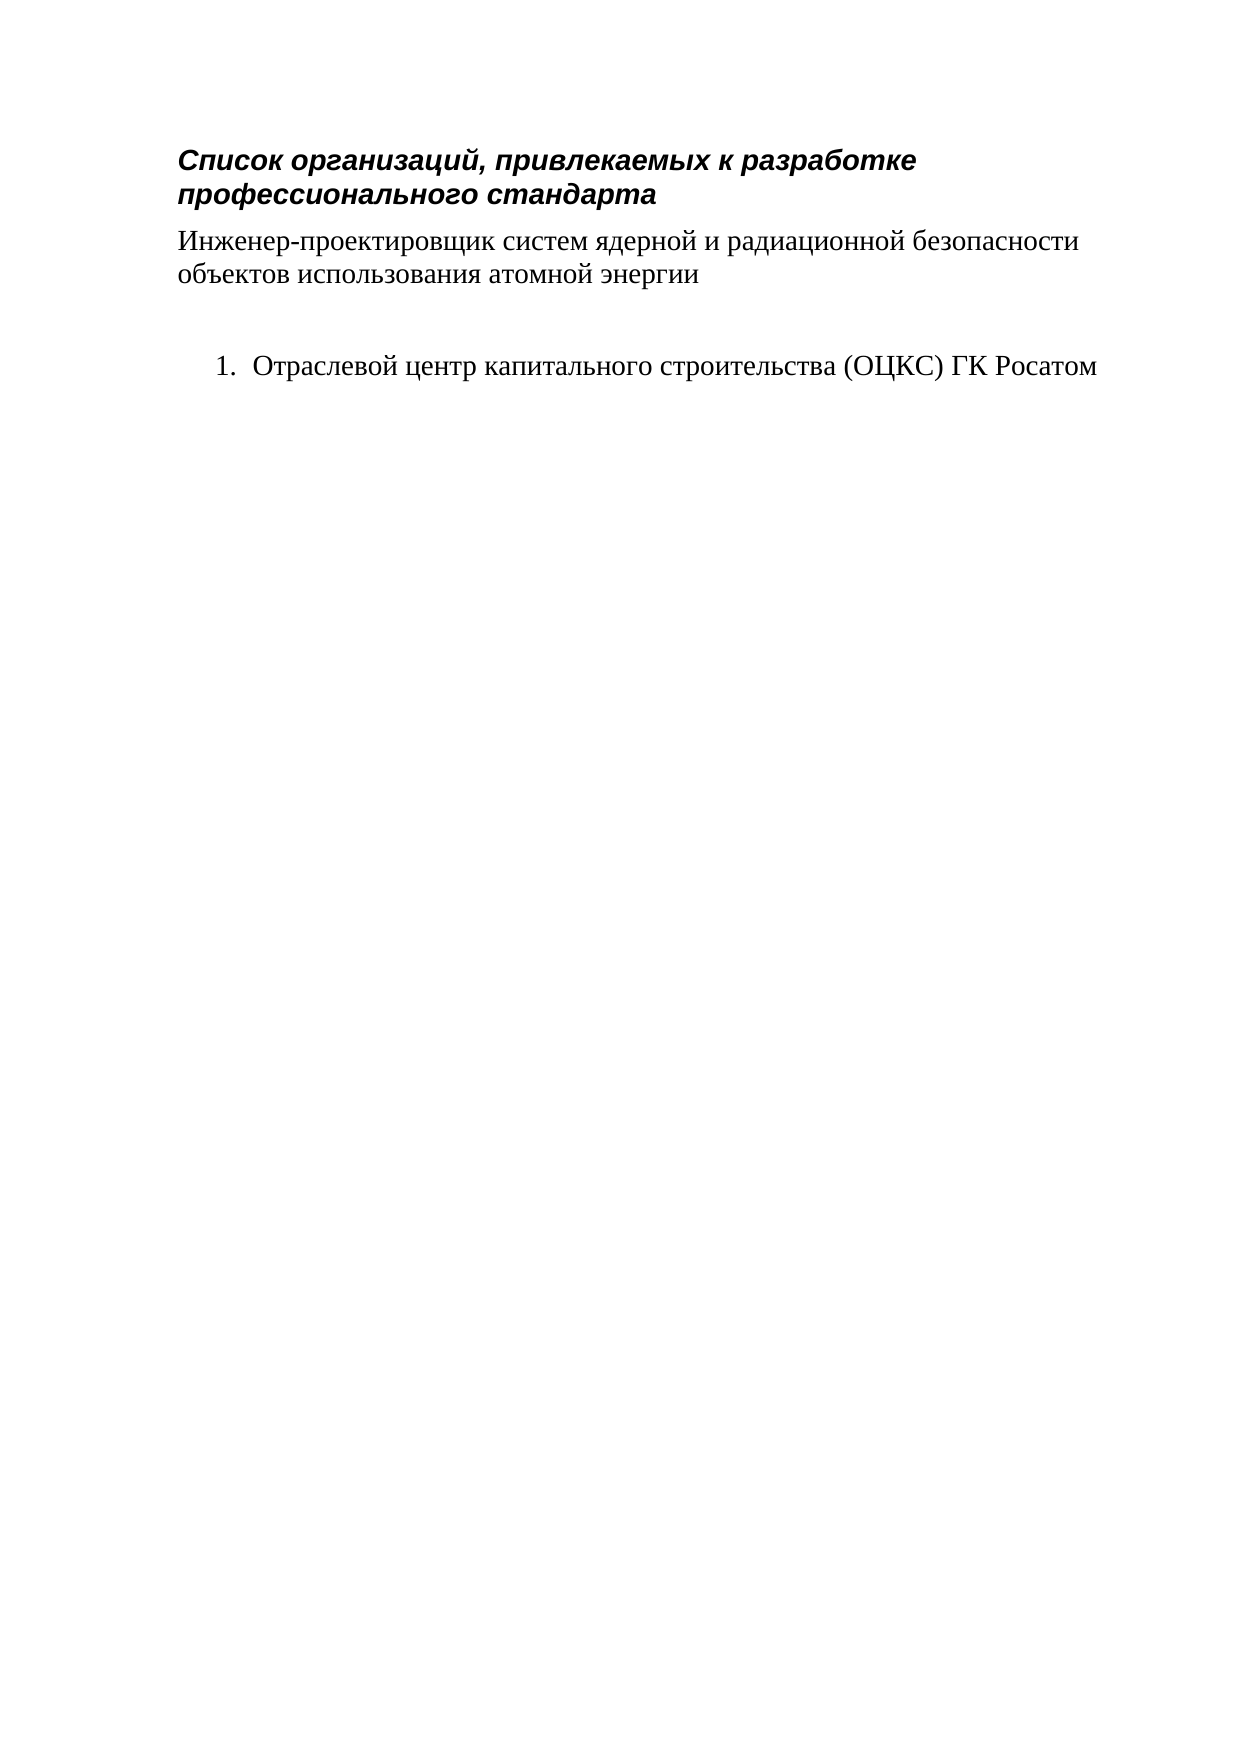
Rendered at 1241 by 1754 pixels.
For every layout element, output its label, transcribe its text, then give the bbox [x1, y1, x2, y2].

text Инженер-проектировщик систем ядерной и радиационной безопасности объектов использования атомной энергии [177, 223, 1152, 290]
subtitle Список организаций, привлекаемых к разработке профессионального стандарта [177, 143, 1152, 210]
list Отраслевой центр капитального строительства (ОЦКС) ГК Росатом [215, 348, 1152, 382]
